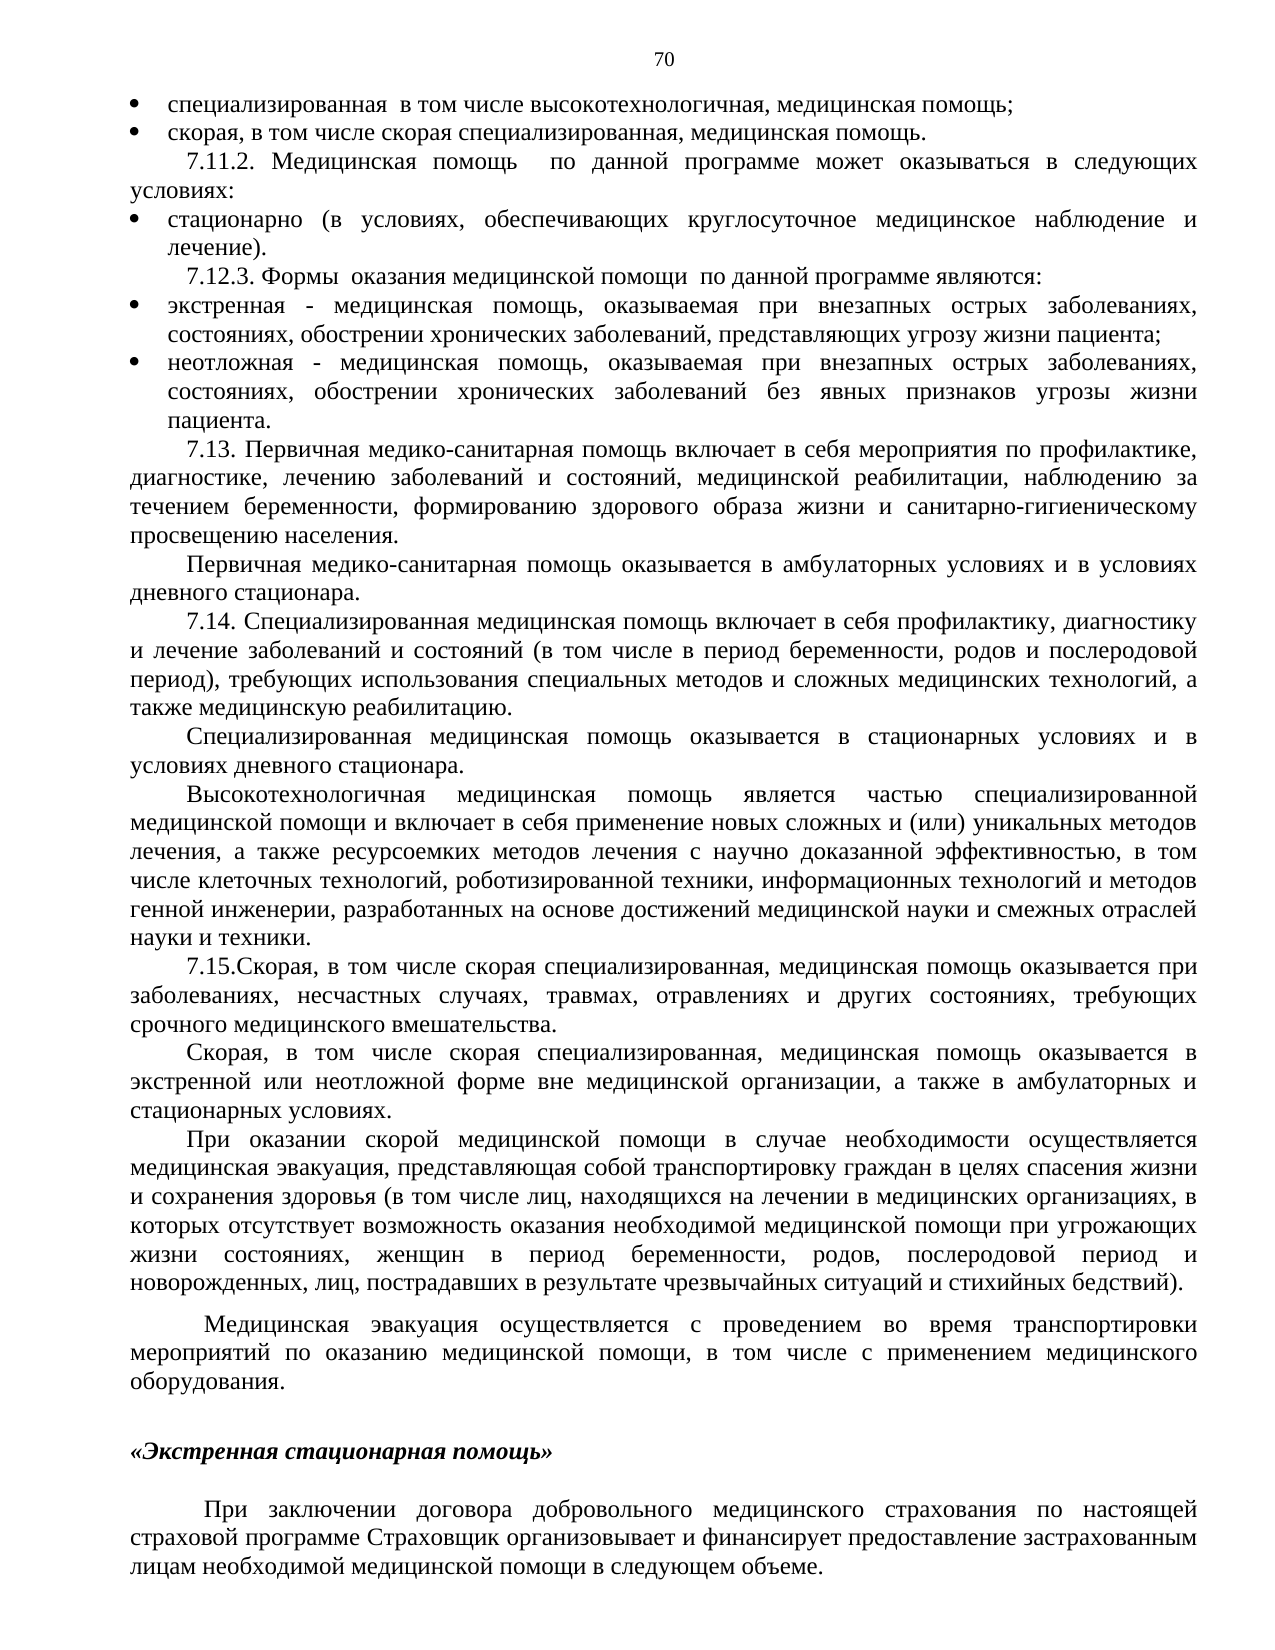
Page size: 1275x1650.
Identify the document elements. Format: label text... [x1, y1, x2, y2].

text 7.15.Скорая, в том числе скорая специализированная, медицинская помощь оказывается при заболеваниях, несчастных случаях, травмах, отравлениях и других состояниях, требующих срочного медицинского вмешательства. [130, 951, 1198, 1037]
text Высокотехнологичная медицинская помощь является частью специализированной медицинской помощи и включает в себя применение новых сложных и (или) уникальных методов лечения, а также ресурсоемких методов лечения с научно доказанной эффективностью, в том числе клеточных технологий, роботизированной техники, информационных технологий и методов генной инженерии, разработанных на основе достижений медицинской науки и смежных отраслей науки и техники. [130, 779, 1198, 951]
text Первичная медико-санитарная помощь оказывается в амбулаторных условиях и в условиях дневного стационара. [130, 549, 1198, 606]
text При оказании скорой медицинской помощи в случае необходимости осуществляется медицинская эвакуация, представляющая собой транспортировку граждан в целях спасения жизни и сохранения здоровья (в том числе лиц, находящихся на лечении в медицинских организациях, в которых отсутствует возможность оказания необходимой медицинской помощи при угрожающих жизни состояниях, женщин в период беременности, родов, послеродовой период и новорожденных, лиц, пострадавших в результате чрезвычайных ситуаций и стихийных бедствий). [130, 1124, 1198, 1296]
text 7.12.3. Формы оказания медицинской помощи по данной программе являются: [130, 261, 1198, 290]
list скорая, в том числе скорая специализированная, медицинская помощь. [130, 117, 1198, 146]
text При заключении договора добровольного медицинского страхования по настоящей страховой программе Страховщик организовывает и финансирует предоставление застрахованным лицам необходимой медицинской помощи в следующем объеме. [130, 1494, 1198, 1580]
subtitle «Экстренная стационарная помощь» [130, 1436, 1198, 1465]
text Специализированная медицинская помощь оказывается в стационарных условиях и в условиях дневного стационара. [130, 721, 1198, 779]
list неотложная - медицинская помощь, оказываемая при внезапных острых заболеваниях, состояниях, обострении хронических заболеваний без явных признаков угрозы жизни пациента. [130, 347, 1198, 434]
list стационарно (в условиях, обеспечивающих круглосуточное медицинское наблюдение и лечение). [130, 204, 1198, 261]
text Скорая, в том числе скорая специализированная, медицинская помощь оказывается в экстренной или неотложной форме вне медицинской организации, а также в амбулаторных и стационарных условиях. [130, 1037, 1198, 1124]
list экстренная - медицинская помощь, оказываемая при внезапных острых заболеваниях, состояниях, обострении хронических заболеваний, представляющих угрозу жизни пациента; [130, 290, 1198, 347]
text 7.11.2. Медицинская помощь по данной программе может оказываться в следующих условиях: [130, 146, 1198, 204]
text 7.14. Специализированная медицинская помощь включает в себя профилактику, диагностику и лечение заболеваний и состояний (в том числе в период беременности, родов и послеродовой период), требующих использования специальных методов и сложных медицинских технологий, а также медицинскую реабилитацию. [130, 606, 1198, 721]
list специализированная в том числе высокотехнологичная, медицинская помощь; [130, 89, 1198, 117]
text Медицинская эвакуация осуществляется с проведением во время транспортировки мероприятий по оказанию медицинской помощи, в том числе с применением медицинского оборудования. [130, 1309, 1198, 1395]
text 7.13. Первичная медико-санитарная помощь включает в себя мероприятия по профилактике, диагностике, лечению заболеваний и состояний, медицинской реабилитации, наблюдению за течением беременности, формированию здорового образа жизни и санитарно-гигиеническому просвещению населения. [130, 434, 1198, 549]
